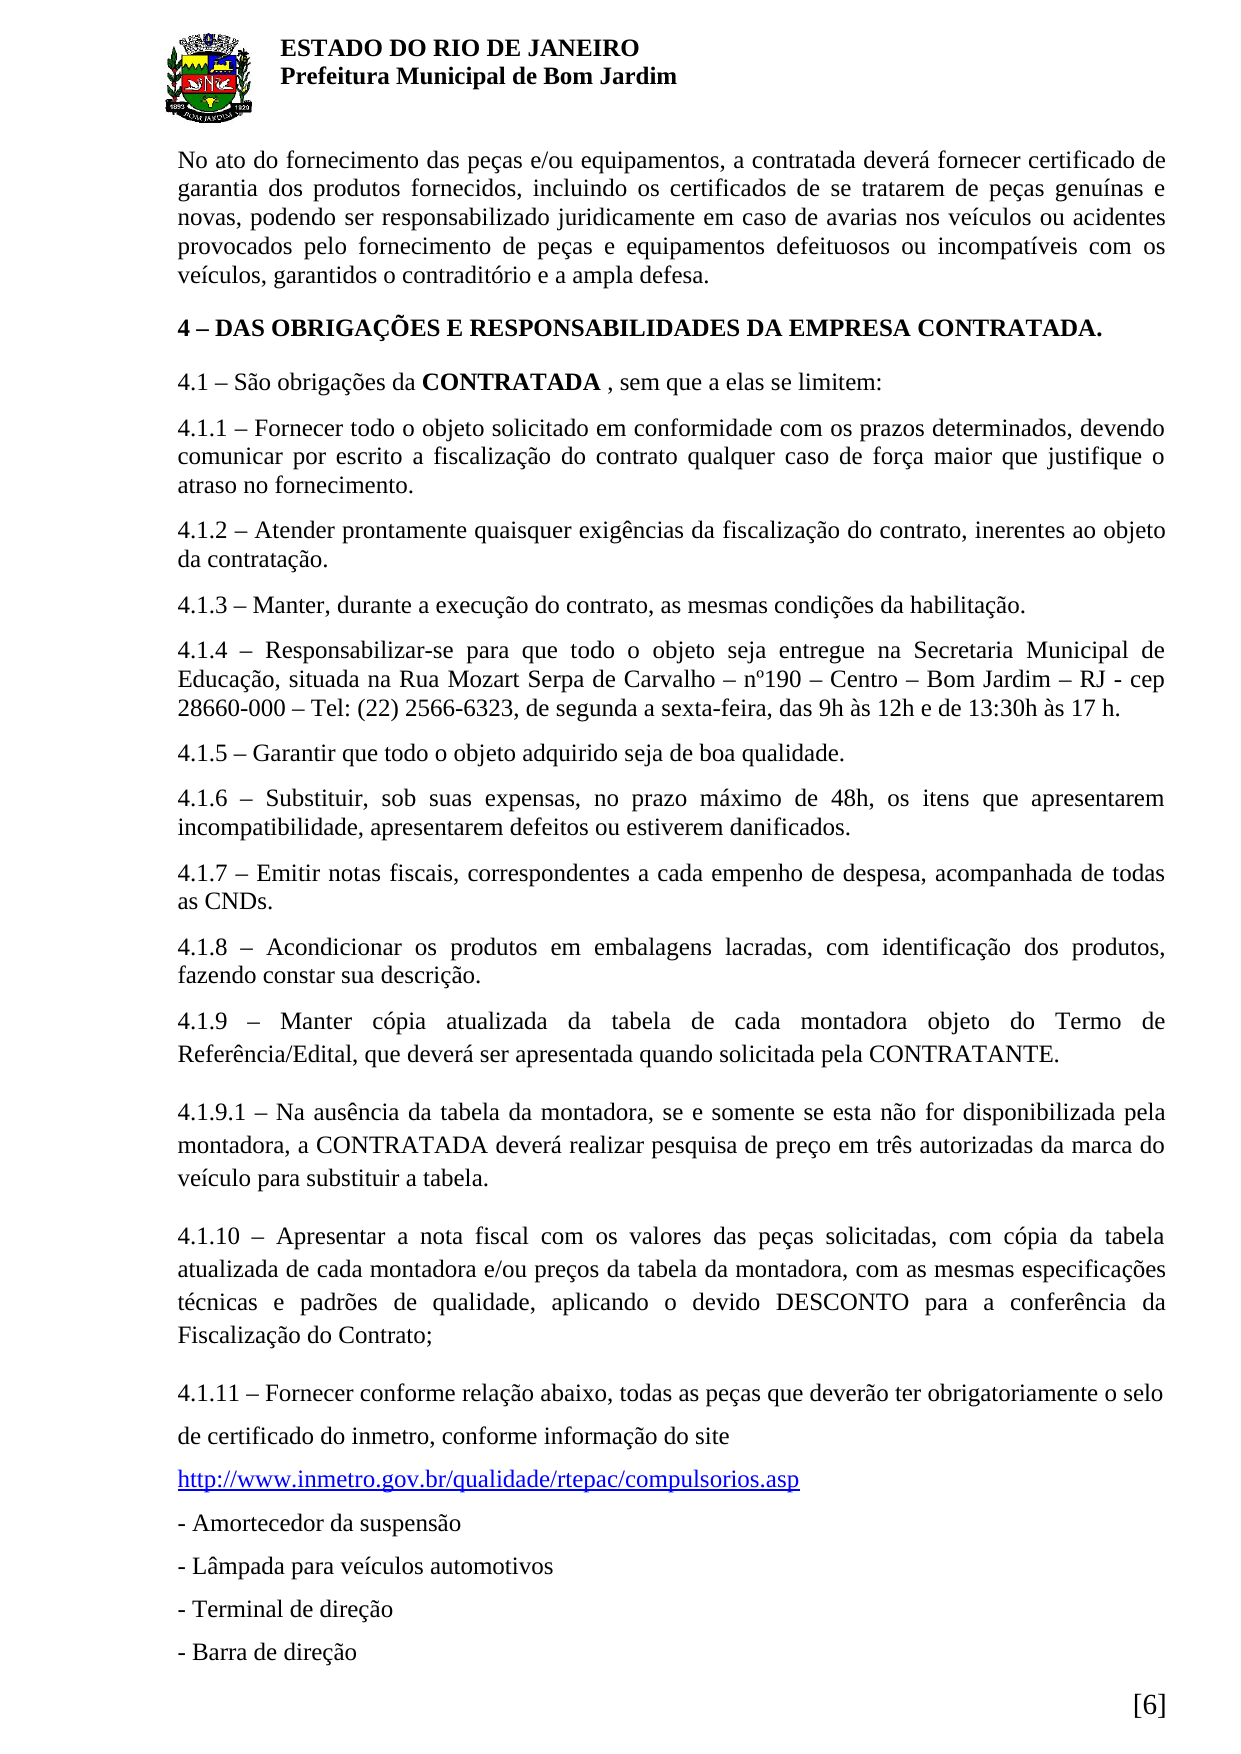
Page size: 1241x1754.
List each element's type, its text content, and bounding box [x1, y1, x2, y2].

text - Terminal de direção [177, 1594, 1166, 1623]
text - Barra de direção [177, 1637, 1166, 1666]
list 4.1.5 – Garantir que todo o objeto adquirido seja de boa qualidade. [177, 738, 1166, 767]
list 4.1.2 – Atender prontamente quaisquer exigências da fiscalização do contrato, inerentes ao objeto da contratação. [177, 516, 1166, 573]
list 4.1.7 – Emitir notas fiscais, correspondentes a cada empenho de despesa, acompanhada de todas as CNDs. [177, 858, 1166, 915]
list 4.1.4 – Responsabilizar-se para que todo o objeto seja entregue na Secretaria Municipal de Educação, situada na Rua Mozart Serpa de Carvalho – nº190 – Centro – Bom Jardim – RJ - cep 28660-000 – Tel: (22) 2566-6323, de segunda a sexta-feira, das 9h às 12h e de 13:30h às 17 h. [177, 635, 1166, 721]
list 4.1.8 – Acondicionar os produtos em embalagens lacradas, com identificação dos produtos, fazendo constar sua descrição. [177, 932, 1166, 989]
picture [163, 31, 253, 123]
text 4.1.10 – Apresentar a nota fiscal com os valores das peças solicitadas, com cópia da tabela atualizada de cada montadora e/ou preços da tabela da montadora, com as mesmas especificações técnicas e padrões de qualidade, aplicando o devido DESCONTO para a conferência da Fiscalização do Contrato; [177, 1221, 1166, 1349]
text 4.1.9 – Manter cópia atualizada da tabela de cada montadora objeto do Termo de Referência/Edital, que deverá ser apresentada quando solicitada pela CONTRATANTE. [177, 1006, 1166, 1068]
list 4.1.1 – Fornecer todo o objeto solicitado em conformidade com os prazos determinados, devendo comunicar por escrito a fiscalização do contrato qualquer caso de força maior que justifique o atraso no fornecimento. [177, 413, 1166, 499]
text 4 – DAS OBRIGAÇÕES E RESPONSABILIDADES DA EMPRESA CONTRATADA. [177, 313, 1166, 342]
text No ato do fornecimento das peças e/ou equipamentos, a contratada deverá fornecer certificado de garantia dos produtos fornecidos, incluindo os certificados de se tratarem de peças genuínas e novas, podendo ser responsabilizado juridicamente em caso de avarias nos veículos ou acidentes provocados pelo fornecimento de peças e equipamentos defeituosos ou incompatíveis com os veículos, garantidos o contraditório e a ampla defesa. [177, 145, 1166, 288]
text 4.1.11 – Fornecer conforme relação abaixo, todas as peças que deverão ter obrigatoriamente o selo de certificado do inmetro, conforme informação do site http://www.inmetro.gov.br/qualidade/rtepac/compulsorios.asp [177, 1378, 1166, 1493]
list 4.1.6 – Substituir, sob suas expensas, no prazo máximo de 48h, os itens que apresentarem incompatibilidade, apresentarem defeitos ou estiverem danificados. [177, 783, 1166, 841]
text - Lâmpada para veículos automotivos [177, 1551, 1166, 1579]
text 4.1.9.1 – Na ausência da tabela da montadora, se e somente se esta não for disponibilizada pela montadora, a CONTRATADA deverá realizar pesquisa de preço em três autorizadas da marca do veículo para substituir a tabela. [177, 1097, 1166, 1192]
text - Amortecedor da suspensão [177, 1508, 1166, 1536]
list 4.1.3 – Manter, durante a execução do contrato, as mesmas condições da habilitação. [177, 590, 1166, 618]
text 4.1 – São obrigações da CONTRATADA , sem que a elas se limitem: [177, 367, 1166, 396]
